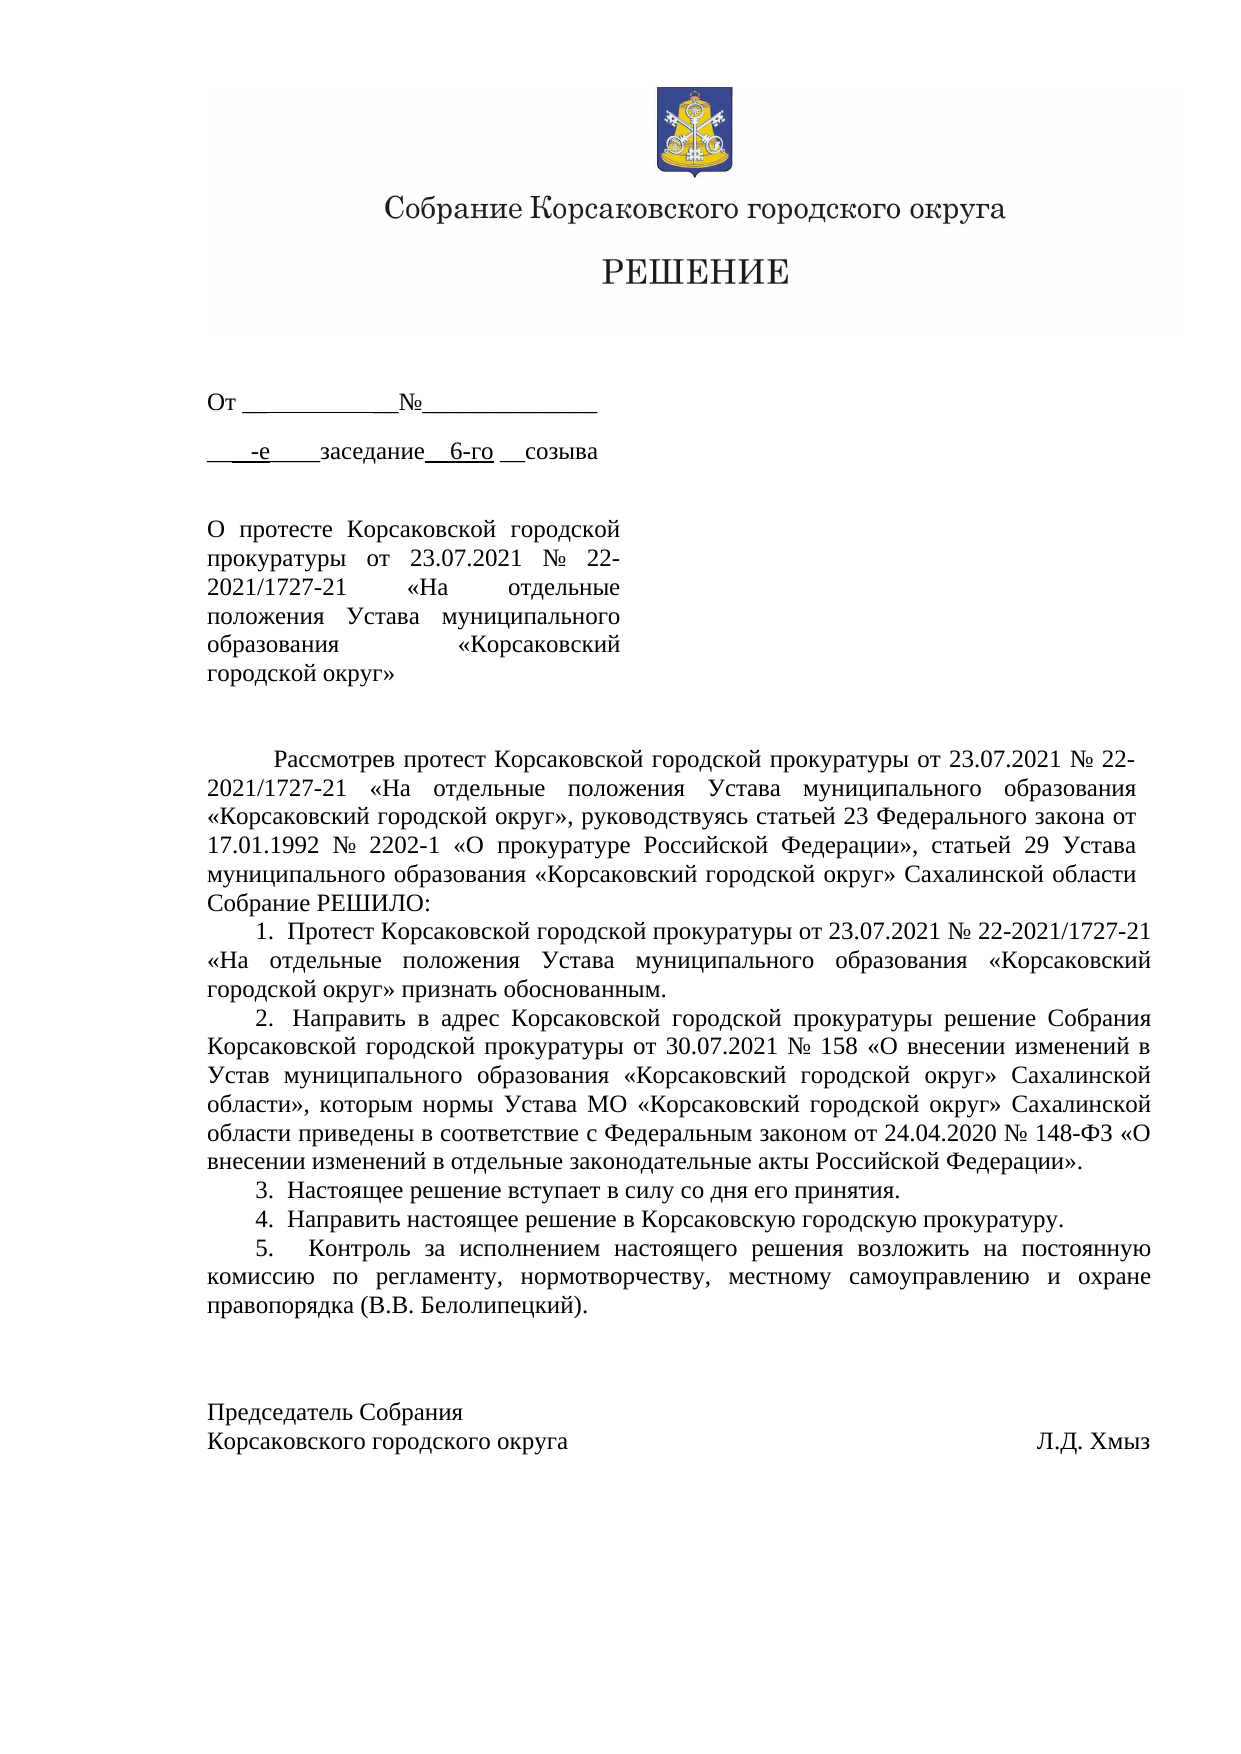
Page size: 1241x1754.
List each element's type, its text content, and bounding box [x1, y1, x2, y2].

text От __ __№______________ [207, 387, 620, 415]
list Направить настоящее решение в Корсаковскую городскую прокуратуру. [207, 1204, 1152, 1233]
text О протесте Корсаковской городской прокуратуры от 23.07.2021 № 22-2021/1727-21 «На отдельные положения Устава муниципального образования «Корсаковский городской округ» [207, 514, 620, 687]
list Направить в адрес Корсаковской городской прокуратуры решение Собрания Корсаковской городской прокуратуры от 30.07.2021 № 158 «О внесении изменений в Устав муниципального образования «Корсаковский городской округ» Сахалинской области», которым нормы Устава МО «Корсаковский городской округ» Сахалинской области приведены в соответствие с Федеральным законом от 24.04.2020 № 148-ФЗ «О внесении изменений в отдельные законодательные акты Российской Федерации». [207, 1003, 1152, 1175]
picture [206, 87, 1181, 337]
text __ -е____заседание_ 6-го __созыва [207, 436, 620, 465]
list Настоящее решение вступает в силу со дня его принятия. [207, 1175, 1152, 1204]
text Корсаковского городского округа Л.Д. Хмыз [207, 1426, 1152, 1455]
list Протест Корсаковской городской прокуратуры от 23.07.2021 № 22-2021/1727-21 «На отдельные положения Устава муниципального образования «Корсаковский городской округ» признать обоснованным. [207, 916, 1152, 1003]
text Председатель Собрания [207, 1397, 1152, 1426]
list Контроль за исполнением настоящего решения возложить на постоянную комиссию по регламенту, нормотворчеству, местному самоуправлению и охране правопорядка (В.В. Белолипецкий). [207, 1233, 1152, 1319]
text Рассмотрев протест Корсаковской городской прокуратуры от 23.07.2021 № 22-2021/1727-21 «На отдельные положения Устава муниципального образования «Корсаковский городской округ», руководствуясь статьей 23 Федерального закона от 17.01.1992 № 2202-1 «О прокуратуре Российской Федерации», статьей 29 Устава муниципального образования «Корсаковский городской округ» Сахалинской области Собрание РЕШИЛО: [207, 744, 1137, 916]
